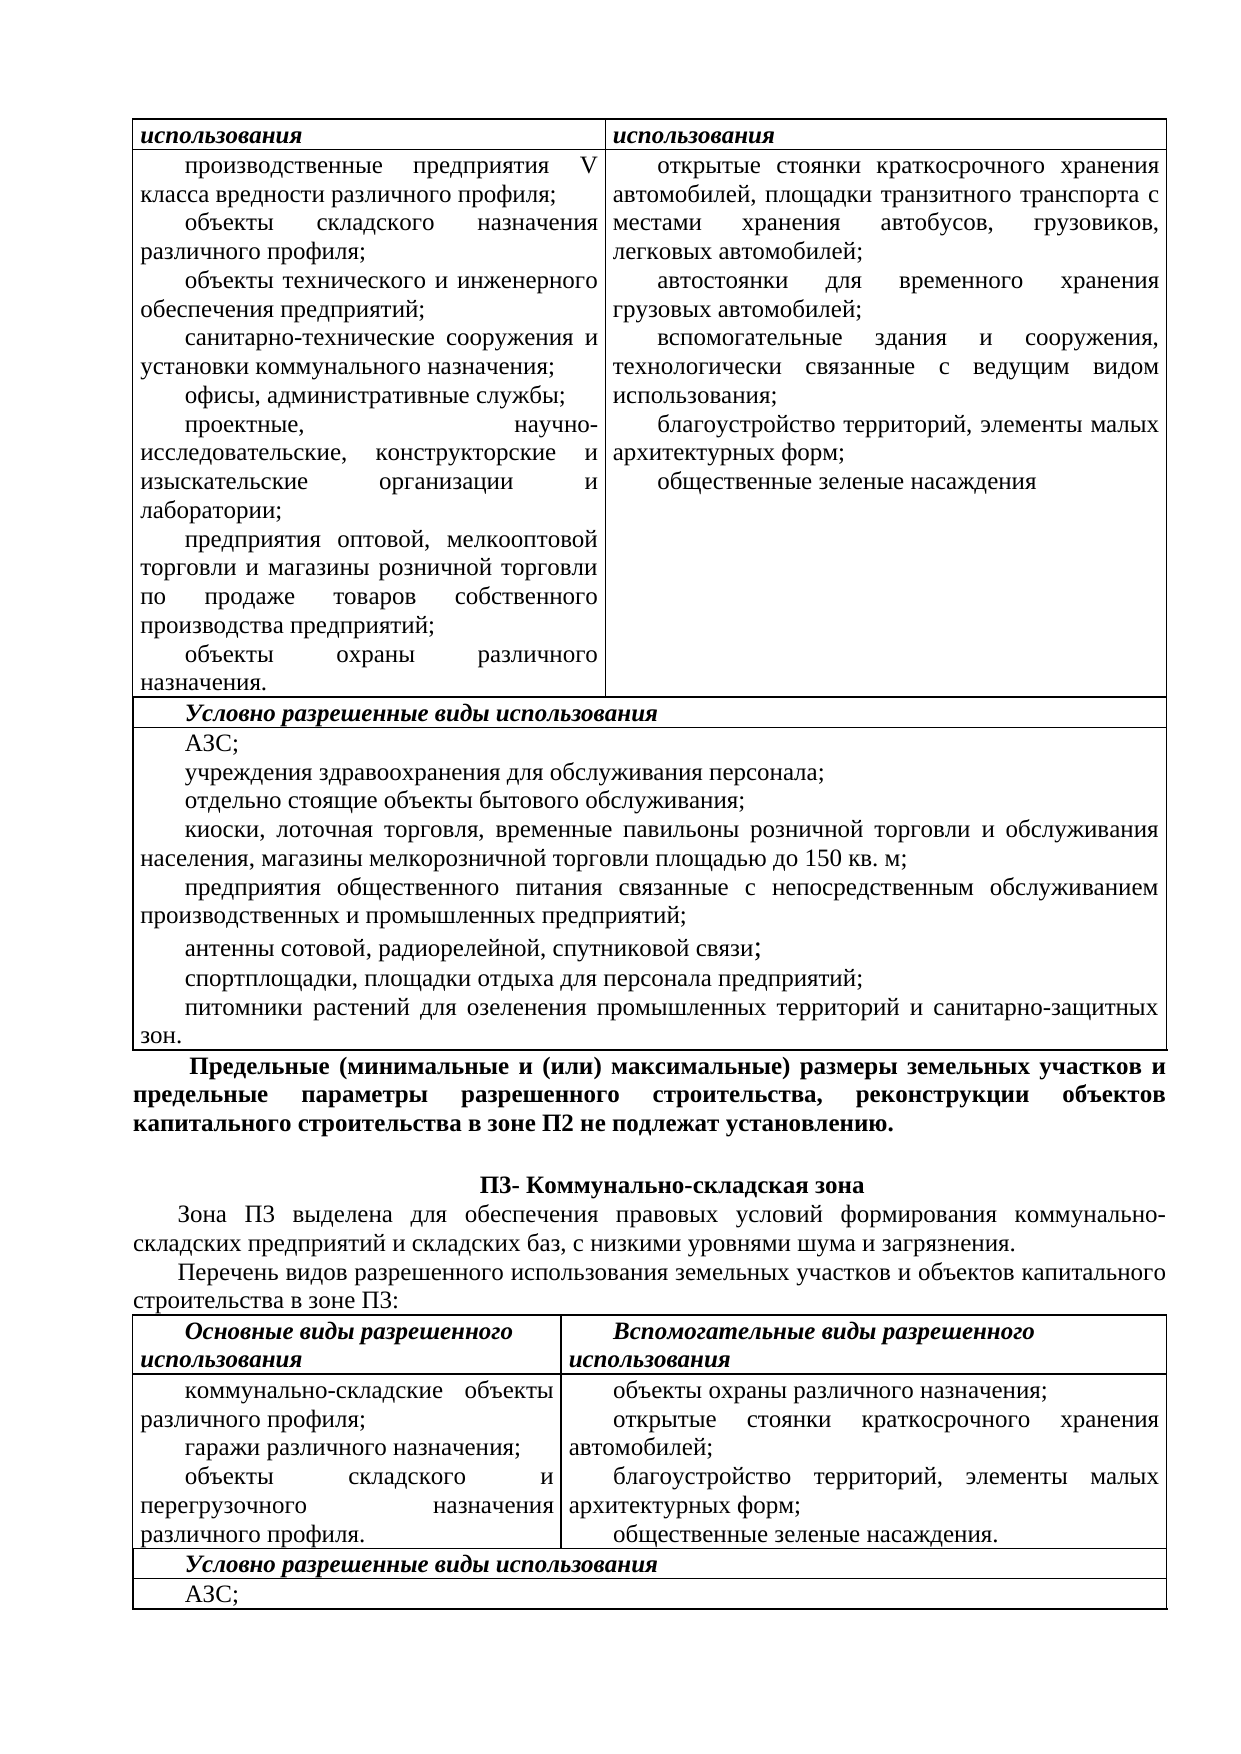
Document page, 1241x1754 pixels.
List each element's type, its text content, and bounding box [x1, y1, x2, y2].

table_cell Условно разрешенные виды использования [134, 1549, 1166, 1578]
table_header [606, 120, 1166, 148]
table_cell АЗС; учреждения здравоохранения для обслуживания персонала; отдельно стоящие объекты бытового обслуживания; киоски, лоточная торговля, временные павильоны розничной торговли и обслуживания населения, магазины мелкорозничной торговли площадью до ; предприятия общественного питания связанные с непосредственным обслуживанием производственных и промышленных предприятий; антенны сотовой, радиорелейной, спутниковой связи; спортплощадки, площадки отдыха для персонала предприятий; питомники растений для озеленения промышленных территорий и санитарно-защитных зон. [134, 728, 1166, 1049]
table_cell Условно разрешенные виды использования [134, 698, 1166, 727]
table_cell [134, 1579, 1166, 1608]
table_header Вспомогательные виды разрешенного использования [562, 1316, 1166, 1373]
text П3- Коммунально-складская зона [133, 1171, 1167, 1199]
table_cell открытые стоянки краткосрочного хранения автомобилей, площадки транзитного транспорта с местами хранения автобусов, грузовиков, легковых автомобилей; автостоянки для временного хранения грузовых автомобилей; вспомогательные здания и сооружения, технологически связанные с ведущим видом использования; благоустройство территорий, элементы малых архитектурных форм; общественные зеленые насаждения [606, 150, 1166, 696]
text Предельные (минимальные и (или) максимальные) размеры земельных участков и предельные параметры разрешенного строительства, реконструкции объектов капитального строительства в зоне П2 не подлежат установлению. [133, 1051, 1167, 1137]
table_cell объекты охраны различного назначения; открытые стоянки краткосрочного хранения автомобилей; благоустройство территорий, элементы малых архитектурных форм; общественные зеленые насаждения. [562, 1375, 1166, 1547]
text Зона П3 выделена для обеспечения правовых условий формирования коммунально-складских предприятий и складских баз, с низкими уровнями шума и загрязнения. [133, 1199, 1167, 1257]
text Перечень видов разрешенного использования земельных участков и объектов капитального строительства в зоне П3: [133, 1257, 1167, 1314]
table_cell производственные предприятия V класса вредности различного профиля; объекты складского назначения различного профиля; объекты технического и инженерного обеспечения предприятий; санитарно-технические сооружения и установки коммунального назначения; офисы, административные службы; проектные, научно-исследовательские, конструкторские и изыскательские организации и лаборатории; предприятия оптовой, мелкооптовой торговли и магазины розничной торговли по продаже товаров собственного производства предприятий; объекты охраны различного назначения. [133, 150, 605, 696]
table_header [133, 120, 605, 148]
table_header Основные виды разрешенного использования [133, 1316, 560, 1373]
table_cell коммунально-складские объекты различного профиля; гаражи различного назначения; объекты складского и перегрузочного назначения различного профиля. [133, 1375, 560, 1547]
